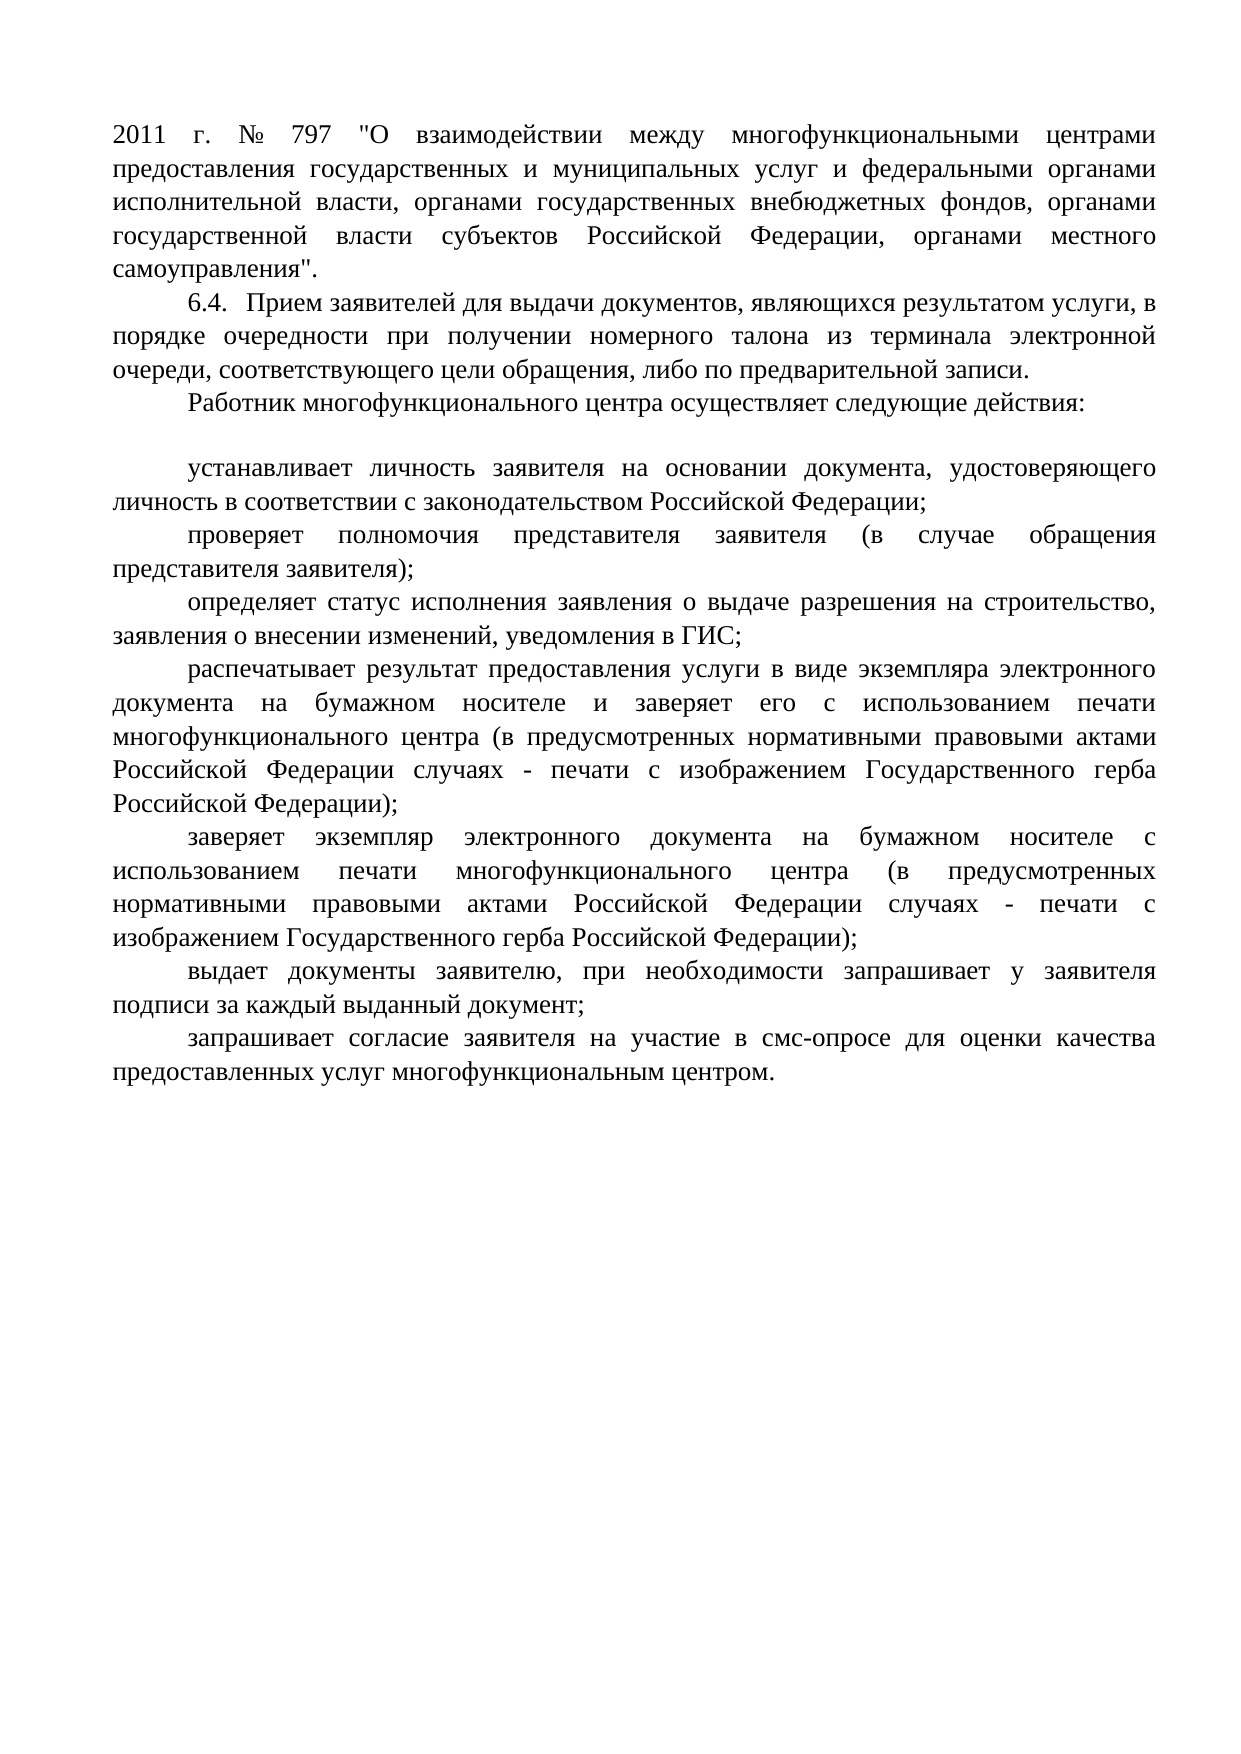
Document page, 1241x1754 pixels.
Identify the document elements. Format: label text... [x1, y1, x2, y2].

text заверяет экземпляр электронного документа на бумажном носителе с использованием печати многофункционального центра (в предусмотренных нормативными правовыми актами Российской Федерации случаях - печати с изображением Государственного герба Российской Федерации); [112, 820, 1157, 952]
text выдает документы заявителю, при необходимости запрашивает у заявителя подписи за каждый выданный документ; [112, 954, 1157, 1019]
list Прием заявителей для выдачи документов, являющихся результатом услуги, в порядке очередности при получении номерного талона из терминала электронной очереди, соответствующего цели обращения, либо по предварительной записи. [112, 286, 1157, 384]
text проверяет полномочия представителя заявителя (в случае обращения представителя заявителя); [112, 518, 1157, 583]
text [112, 118, 1157, 283]
text распечатывает результат предоставления услуги в виде экземпляра электронного документа на бумажном носителе и заверяет его с использованием печати многофункционального центра (в предусмотренных нормативными правовыми актами Российской Федерации случаях - печати с изображением Государственного герба Российской Федерации); [112, 652, 1157, 818]
text запрашивает согласие заявителя на участие в смс-опросе для оценки качества предоставленных услуг многофункциональным центром. [112, 1021, 1157, 1086]
text Работник многофункционального центра осуществляет следующие действия: [112, 386, 1157, 418]
text устанавливает личность заявителя на основании документа, удостоверяющего личность в соответствии с законодательством Российской Федерации; [112, 451, 1157, 516]
text определяет статус исполнения заявления о выдаче разрешения на строительство, заявления о внесении изменений, уведомления в ГИС; [112, 585, 1157, 650]
